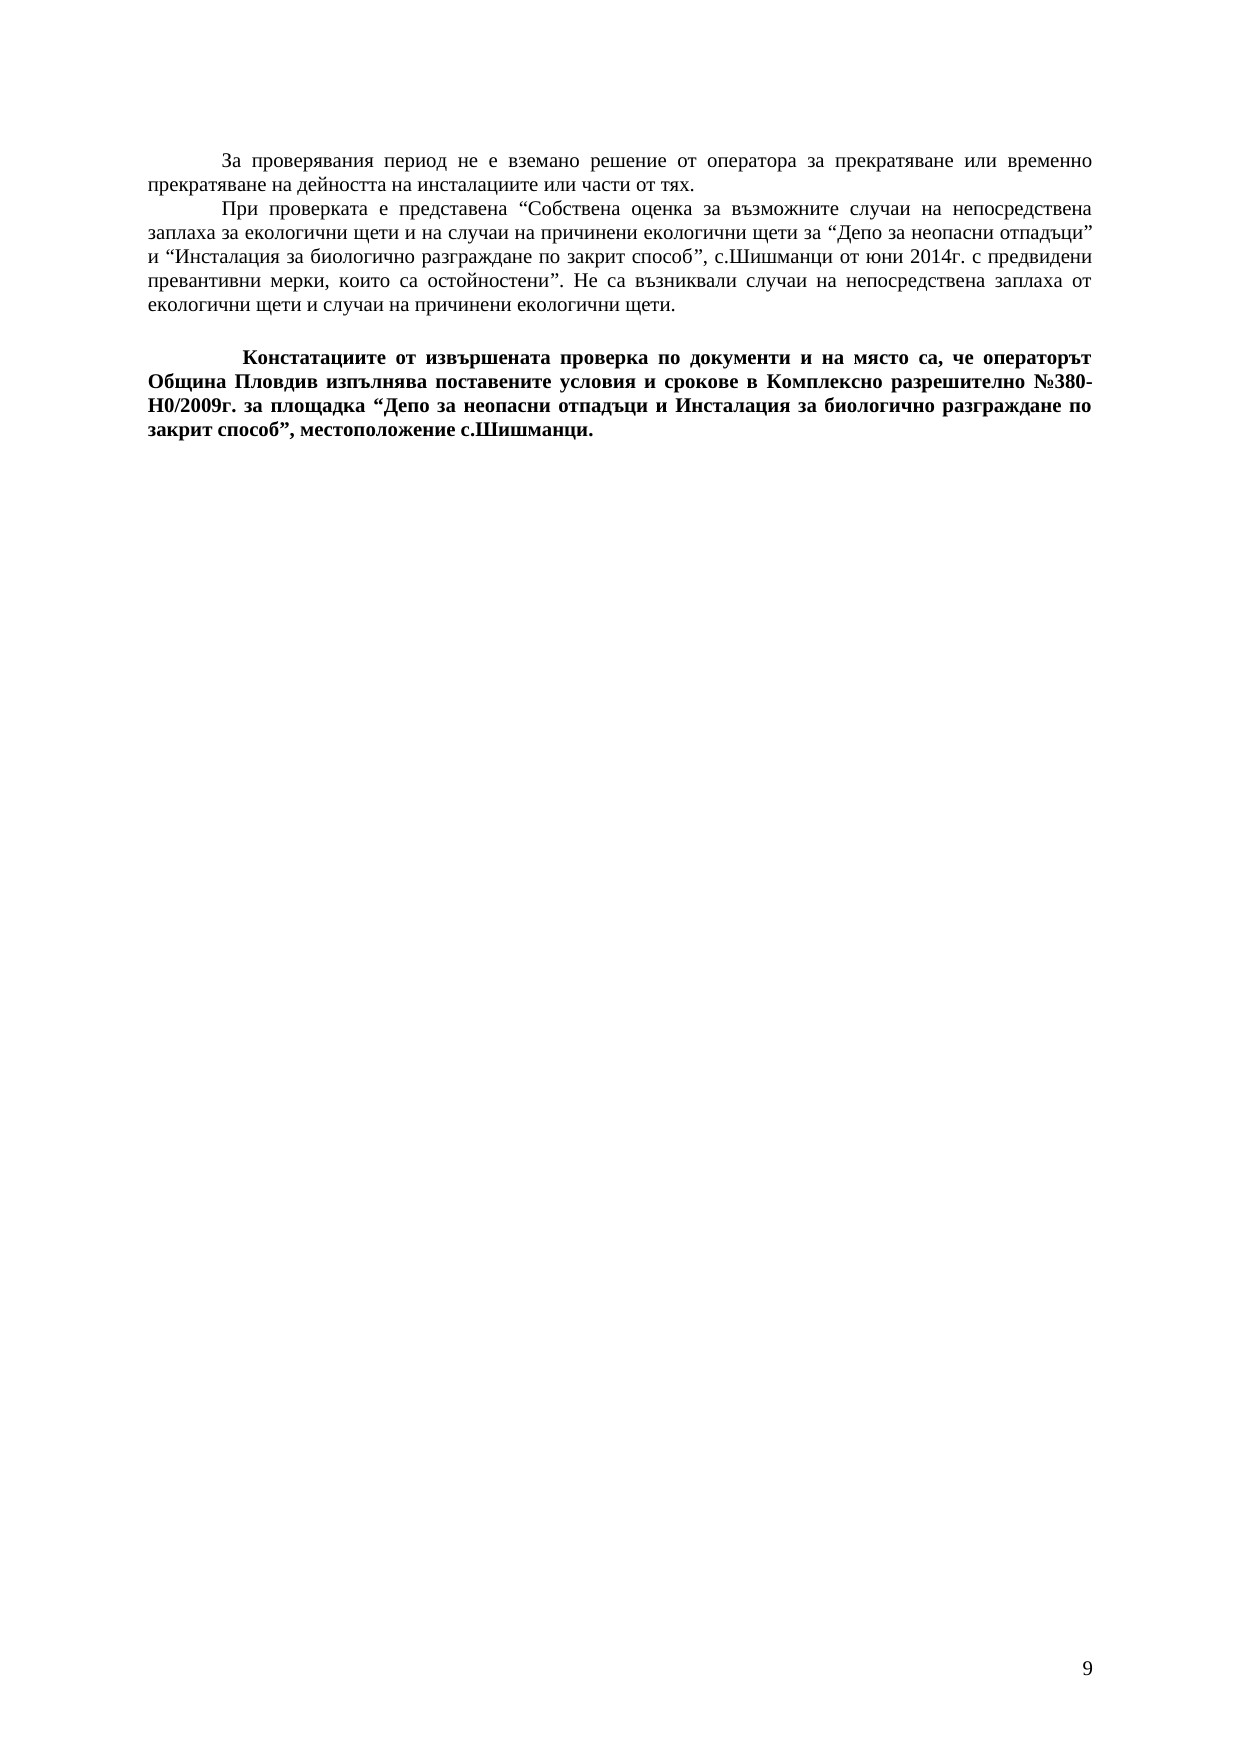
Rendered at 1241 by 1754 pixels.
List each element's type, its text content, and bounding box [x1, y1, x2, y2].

text За проверявания период не е вземано решение от оператора за прекратяване или временно прекратяване на дейността на инсталациите или части от тях. [148, 148, 1093, 196]
text При проверката е представена “Собствена оценка за възможните случаи на непосредствена заплаха за екологични щети и на случаи на причинени екологични щети за “Депо за неопасни отпадъци” и “Инсталация за биологично разграждане по закрит способ”, с.Шишманци от юни 2014г. с предвидени превантивни мерки, които са остойностени”. Не са възниквали случаи на непосредствена заплаха от екологични щети и случаи на причинени екологични щети. [148, 196, 1093, 316]
text Констатациите от извършената проверка по документи и на място са, че операторът Община Пловдив изпълнява поставените условия и срокове в Комплексно разрешително №380-Н0/2009г. за площадка “Депо за неопасни отпадъци и Инсталация за биологично разграждане по закрит способ”, местоположение с.Шишманци. [148, 345, 1093, 441]
